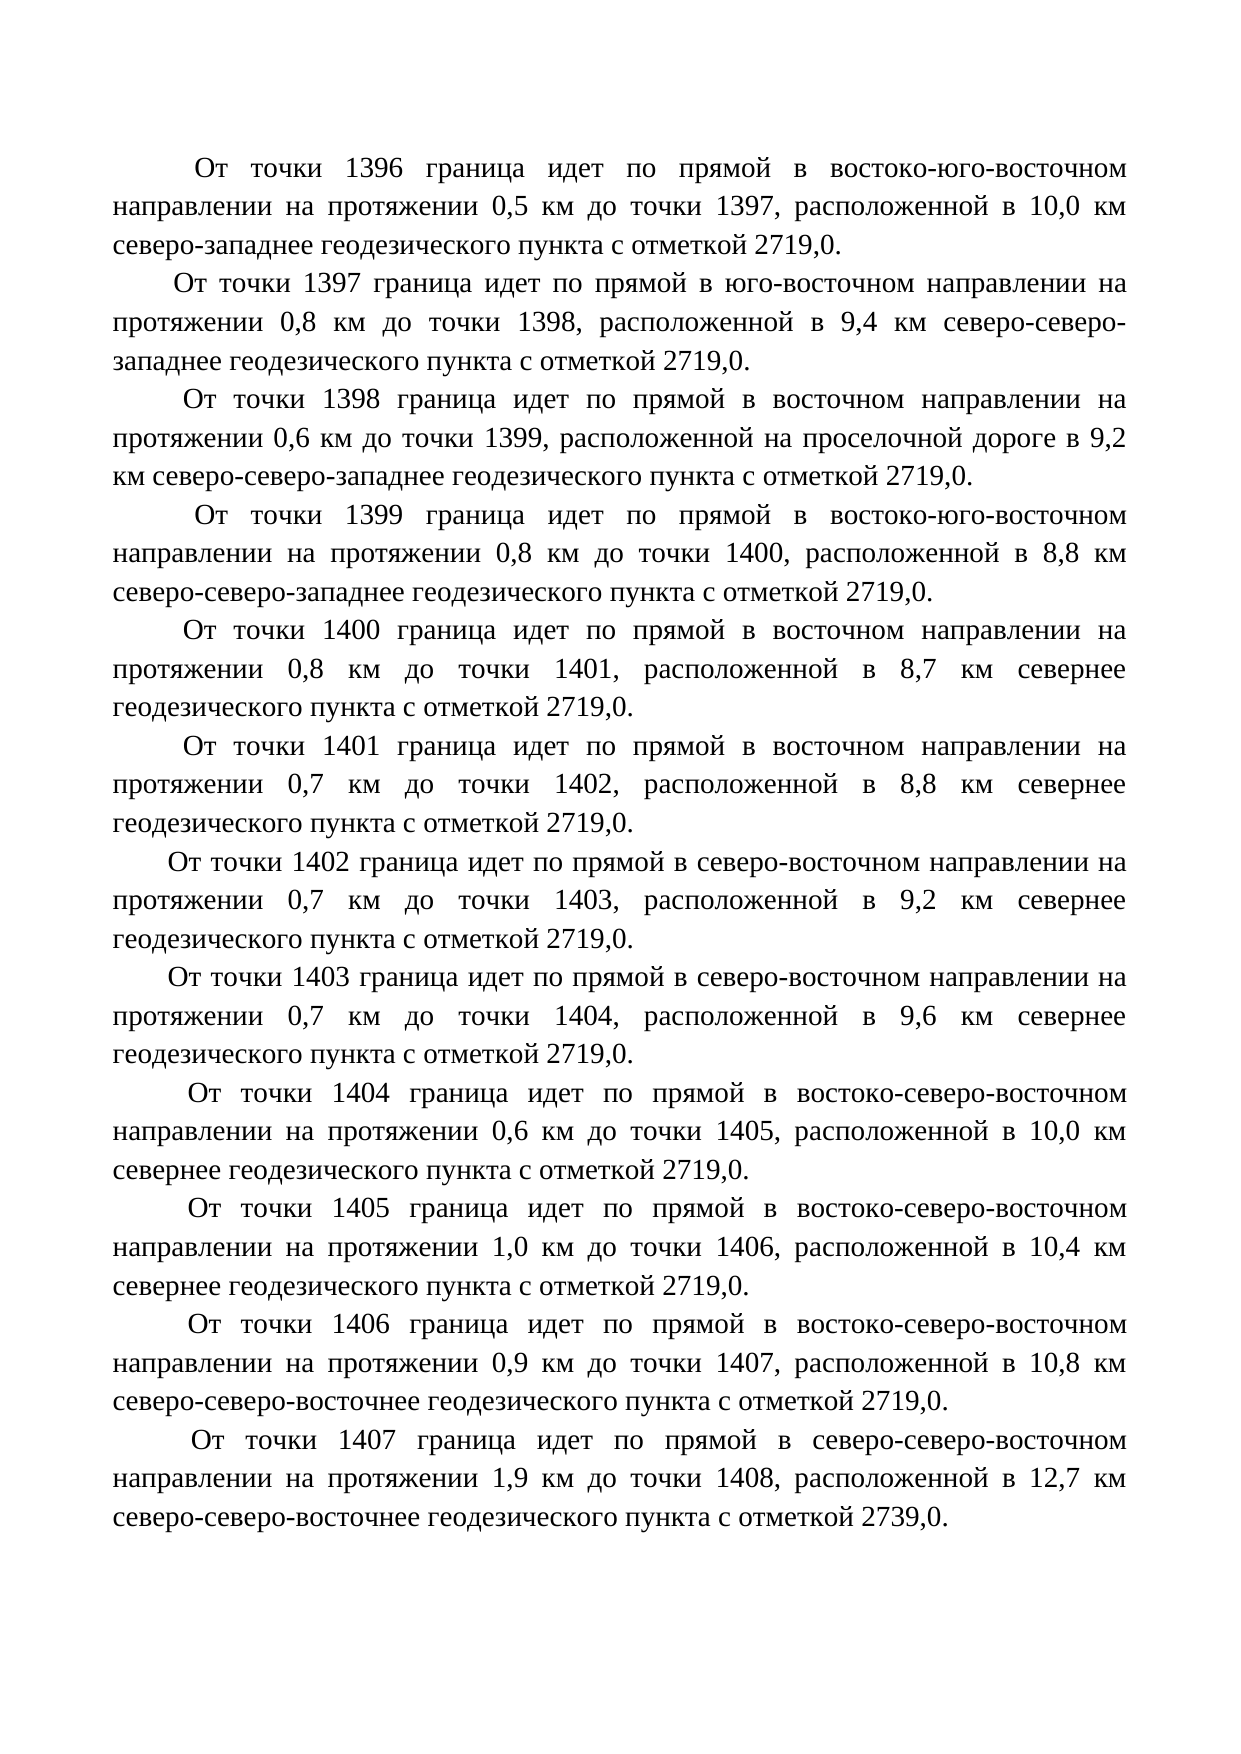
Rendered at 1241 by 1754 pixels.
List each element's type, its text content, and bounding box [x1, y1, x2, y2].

text От точки 1397 граница идет по прямой в юго-восточном направлении на протяжении 0,8 км до точки 1398, расположенной в 9,4 км северо-северо-западнее геодезического пункта с отметкой 2719,0. [112, 266, 1128, 376]
text От точки 1407 граница идет по прямой в северо-северо-восточном направлении на протяжении 1,9 км до точки 1408, расположенной в 12,7 км северо-северо-восточнее геодезического пункта с отметкой 2739,0. [112, 1422, 1128, 1532]
text От точки 1403 граница идет по прямой в северо-восточном направлении на протяжении 0,7 км до точки 1404, расположенной в 9,6 км севернее геодезического пункта с отметкой 2719,0. [112, 959, 1128, 1070]
text От точки 1404 граница идет по прямой в востоко-северо-восточном направлении на протяжении 0,6 км до точки 1405, расположенной в 10,0 км севернее геодезического пункта с отметкой 2719,0. [112, 1075, 1128, 1186]
text От точки 1399 граница идет по прямой в востоко-юго-восточном направлении на протяжении 0,8 км до точки 1400, расположенной в 8,8 км северо-северо-западнее геодезического пункта с отметкой 2719,0. [112, 497, 1128, 607]
text От точки 1396 граница идет по прямой в востоко-юго-восточном направлении на протяжении 0,5 км до точки 1397, расположенной в 10,0 км северо-западнее геодезического пункта с отметкой 2719,0. [112, 150, 1128, 261]
text От точки 1398 граница идет по прямой в восточном направлении на протяжении 0,6 км до точки 1399, расположенной на проселочной дороге в 9,2 км северо-северо-западнее геодезического пункта с отметкой 2719,0. [112, 381, 1128, 492]
text От точки 1402 граница идет по прямой в северо-восточном направлении на протяжении 0,7 км до точки 1403, расположенной в 9,2 км севернее геодезического пункта с отметкой 2719,0. [112, 844, 1128, 954]
text От точки 1401 граница идет по прямой в восточном направлении на протяжении 0,7 км до точки 1402, расположенной в 8,8 км севернее геодезического пункта с отметкой 2719,0. [112, 728, 1128, 839]
text От точки 1400 граница идет по прямой в восточном направлении на протяжении 0,8 км до точки 1401, расположенной в 8,7 км севернее геодезического пункта с отметкой 2719,0. [112, 612, 1128, 723]
text От точки 1406 граница идет по прямой в востоко-северо-восточном направлении на протяжении 0,9 км до точки 1407, расположенной в 10,8 км северо-северо-восточнее геодезического пункта с отметкой 2719,0. [112, 1306, 1128, 1417]
text От точки 1405 граница идет по прямой в востоко-северо-восточном направлении на протяжении 1,0 км до точки 1406, расположенной в 10,4 км севернее геодезического пункта с отметкой 2719,0. [112, 1191, 1128, 1301]
